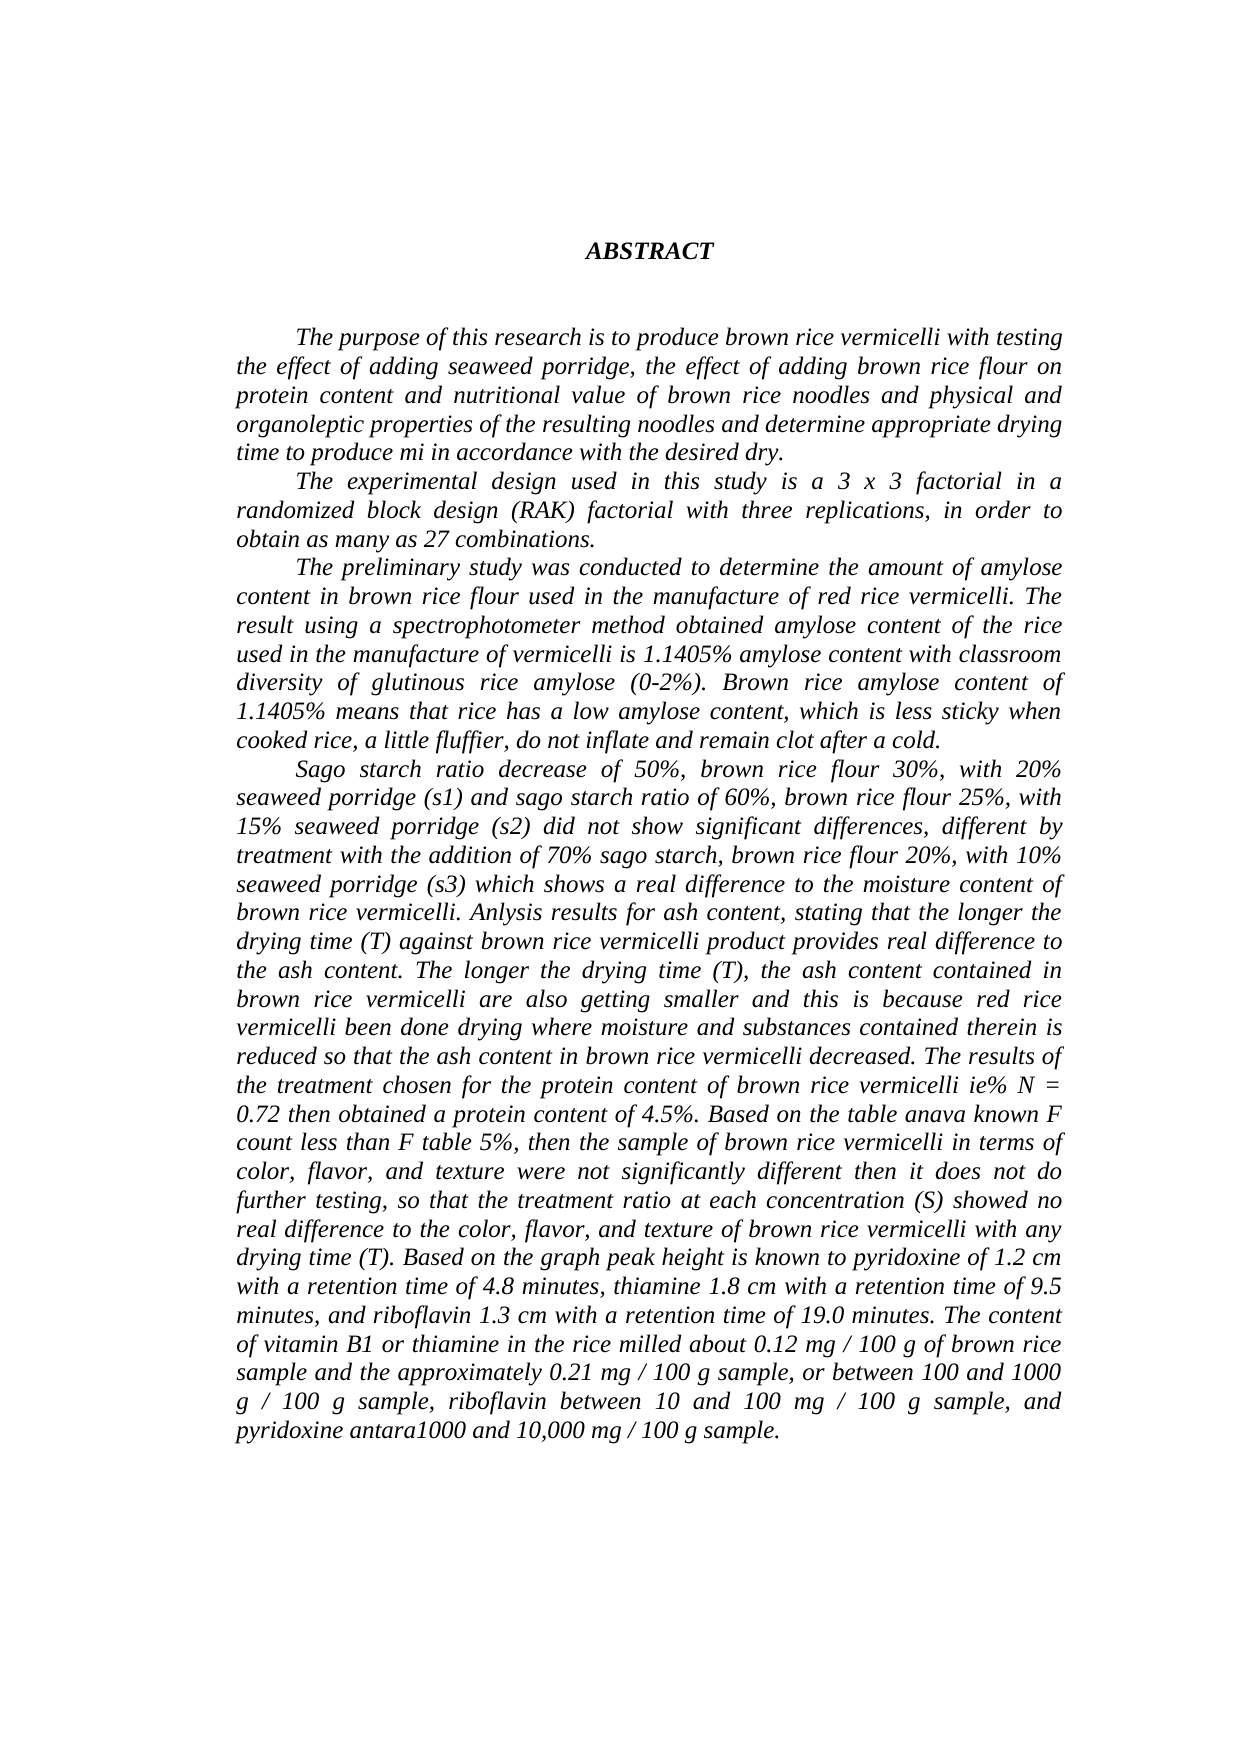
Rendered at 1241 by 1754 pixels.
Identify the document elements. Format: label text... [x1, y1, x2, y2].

text ABSTRACT [236, 236, 1063, 265]
text The experimental design used in this study is a 3 x 3 factorial in a randomized block design (RAK) factorial with three replications, in order to obtain as many as 27 combinations. [236, 466, 1063, 552]
text The preliminary study was conducted to determine the amount of amylose content in brown rice flour used in the manufacture of red rice vermicelli. The result using a spectrophotometer method obtained amylose content of the rice used in the manufacture of vermicelli is 1.1405% amylose content with classroom diversity of glutinous rice amylose (0-2%). Brown rice amylose content of 1.1405% means that rice has a low amylose content, which is less sticky when cooked rice, a little fluffier, do not inflate and remain clot after a cold. [236, 552, 1063, 754]
text The purpose of this research is to produce brown rice vermicelli with testing the effect of adding seaweed porridge, the effect of adding brown rice flour on protein content and nutritional value of brown rice noodles and physical and organoleptic properties of the resulting noodles and determine appropriate drying time to produce mi in accordance with the desired dry. [236, 322, 1063, 466]
text Sago starch ratio decrease of 50%, brown rice flour 30%, with 20% seaweed porridge (s1) and sago starch ratio of 60%, brown rice flour 25%, with 15% seaweed porridge (s2) did not show significant differences, different by treatment with the addition of 70% sago starch, brown rice flour 20%, with 10% seaweed porridge (s3) which shows a real difference to the moisture content of brown rice vermicelli. Anlysis results for ash content, stating that the longer the drying time (T) against brown rice vermicelli product provides real difference to the ash content. The longer the drying time (T), the ash content contained in brown rice vermicelli are also getting smaller and this is because red rice vermicelli been done drying where moisture and substances contained therein is reduced so that the ash content in brown rice vermicelli decreased. The results of the treatment chosen for the protein content of brown rice vermicelli ie% N = 0.72 then obtained a protein content of 4.5%. Based on the table anava known F count less than F table 5%, then the sample of brown rice vermicelli in terms of color, flavor, and texture were not significantly different then it does not do further testing, so that the treatment ratio at each concentration (S) showed no real difference to the color, flavor, and texture of brown rice vermicelli with any drying time (T). Based on the graph peak height is known to pyridoxine of 1.2 cm with a retention time of 4.8 minutes, thiamine 1.8 cm with a retention time of 9.5 minutes, and riboflavin 1.3 cm with a retention time of 19.0 minutes. The content of vitamin B1 or thiamine in the rice milled about 0.12 mg / 100 g of brown rice sample and the approximately 0.21 mg / 100 g sample, or between 100 and 1000 g / 100 g sample, riboflavin between 10 and 100 mg / 100 g sample, and pyridoxine antara1000 and 10,000 mg / 100 g sample. [236, 754, 1063, 1444]
